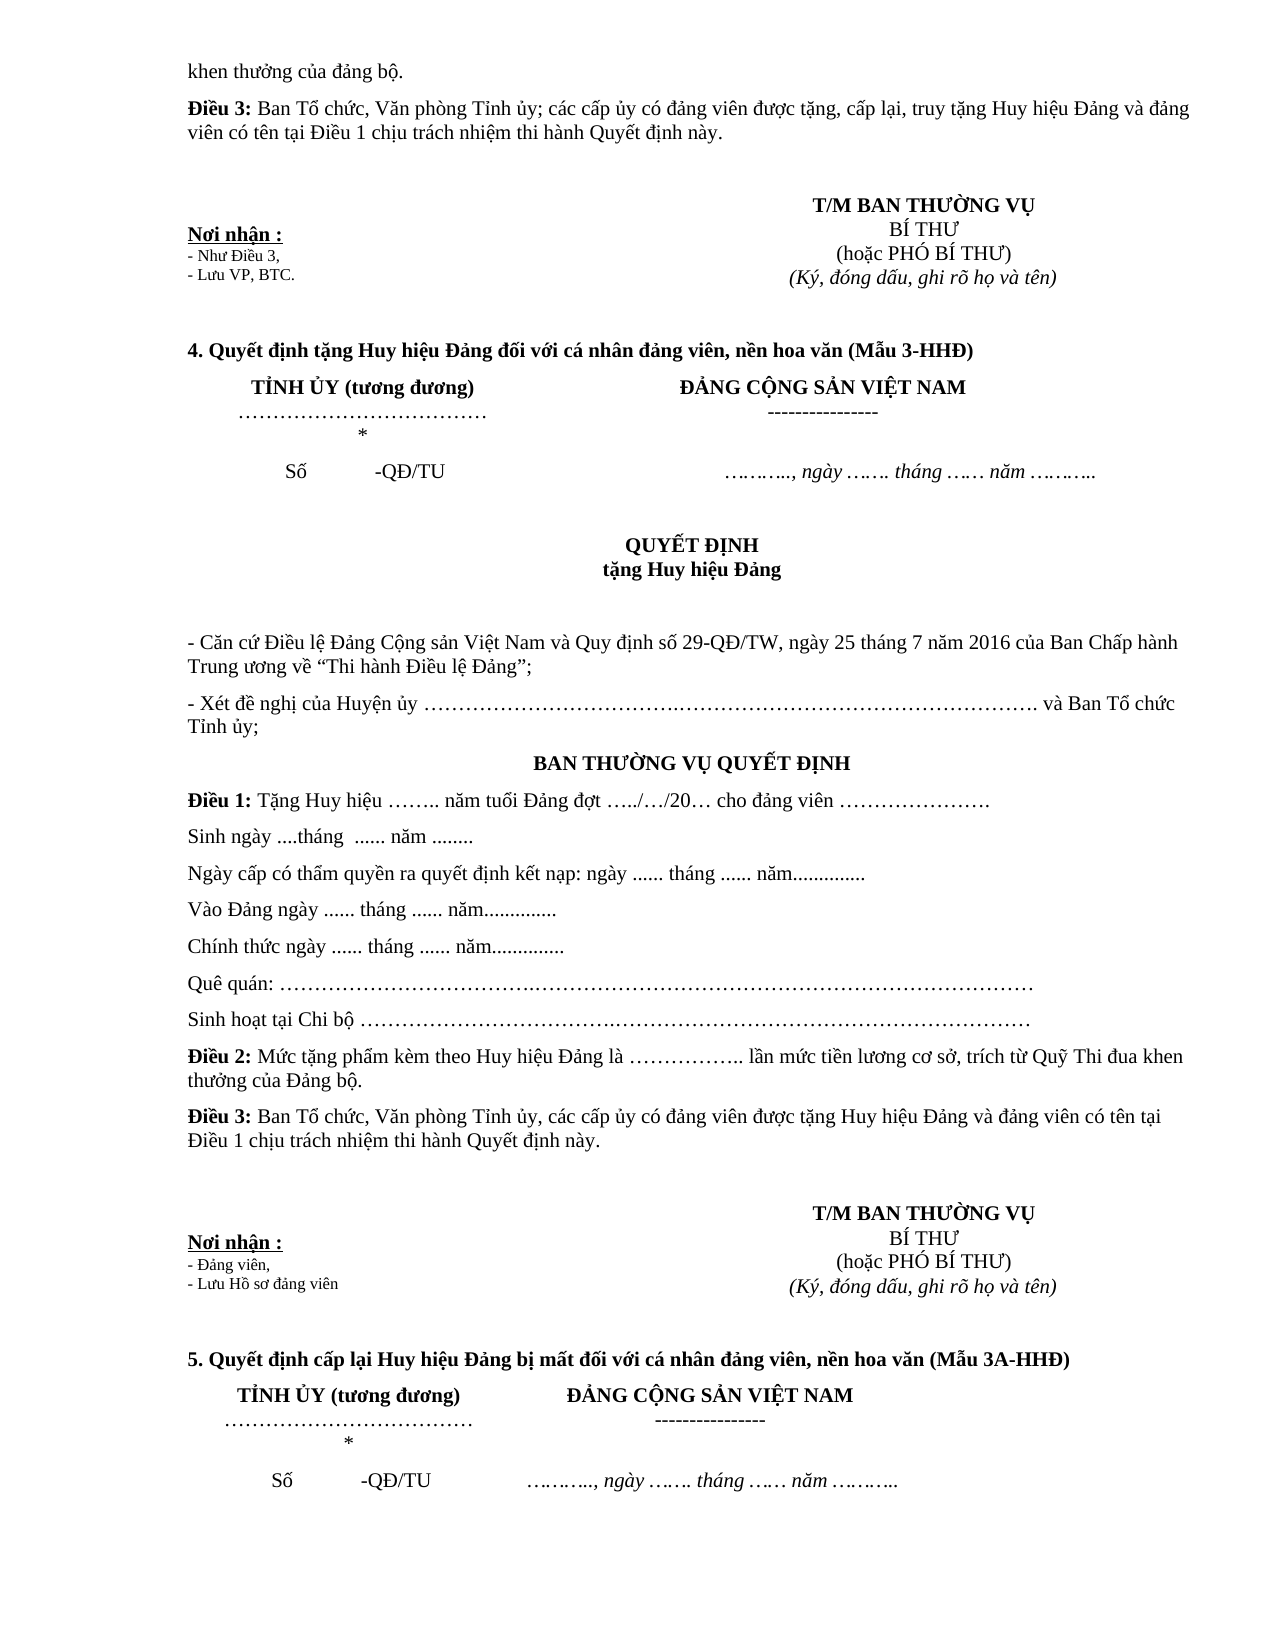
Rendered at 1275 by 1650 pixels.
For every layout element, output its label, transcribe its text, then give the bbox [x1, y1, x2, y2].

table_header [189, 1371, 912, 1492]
text Chính thức ngày ...... tháng ...... năm.............. [187, 934, 1196, 958]
text Sinh ngày ....tháng ...... năm ........ [187, 824, 1196, 848]
text Sinh hoạt tại Chi bộ ……………………………….…………………………………………………… [187, 1007, 1196, 1031]
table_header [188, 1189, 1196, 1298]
text Điều 2: Mức tặng phẩm kèm theo Huy hiệu Đảng là …………….. lần mức tiền lương cơ sở, trích từ Quỹ Thi đua khen thưởng của Đảng bộ. [187, 1043, 1196, 1092]
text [187, 59, 1196, 83]
text BAN THƯỜNG VỤ QUYẾT ĐỊNH [187, 751, 1196, 775]
text QUYẾT ĐỊNH tặng Huy hiệu Đảng [187, 533, 1196, 581]
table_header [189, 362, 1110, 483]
text - Xét đề nghị của Huyện ủy ……………………………….……………………………………………. và Ban Tổ chức Tỉnh ủy; [187, 690, 1196, 738]
text 5. Quyết định cấp lại Huy hiệu Đảng bị mất đối với cá nhân đảng viên, nền hoa văn (Mẫu 3A-HHĐ) [187, 1347, 1196, 1371]
text Quê quán: ……………………………….……………………………………………………………… [187, 970, 1196, 994]
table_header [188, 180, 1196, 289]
text Điều 3: Ban Tổ chức, Văn phòng Tỉnh ủy; các cấp ủy có đảng viên được tặng, cấp lại, truy tặng Huy hiệu Đảng và đảng viên có tên tại Điều 1 chịu trách nhiệm thi hành Quyết định này. [187, 96, 1196, 144]
text Điều 3: Ban Tổ chức, Văn phòng Tỉnh ủy, các cấp ủy có đảng viên được tặng Huy hiệu Đảng và đảng viên có tên tại Điều 1 chịu trách nhiệm thi hành Quyết định này. [187, 1104, 1196, 1152]
text 4. Quyết định tặng Huy hiệu Đảng đối với cá nhân đảng viên, nền hoa văn (Mẫu 3-HHĐ) [187, 338, 1196, 362]
text Ngày cấp có thẩm quyền ra quyết định kết nạp: ngày ...... tháng ...... năm.............. [187, 861, 1196, 885]
text Vào Đảng ngày ...... tháng ...... năm.............. [187, 897, 1196, 921]
text Điều 1: Tặng Huy hiệu …….. năm tuổi Đảng đợt …../…/20… cho đảng viên …………………. [187, 788, 1196, 812]
text - Căn cứ Điều lệ Đảng Cộng sản Việt Nam và Quy định số 29-QĐ/TW, ngày 25 tháng 7 năm 2016 của Ban Chấp hành Trung ương về “Thi hành Điều lệ Đảng”; [187, 630, 1196, 678]
